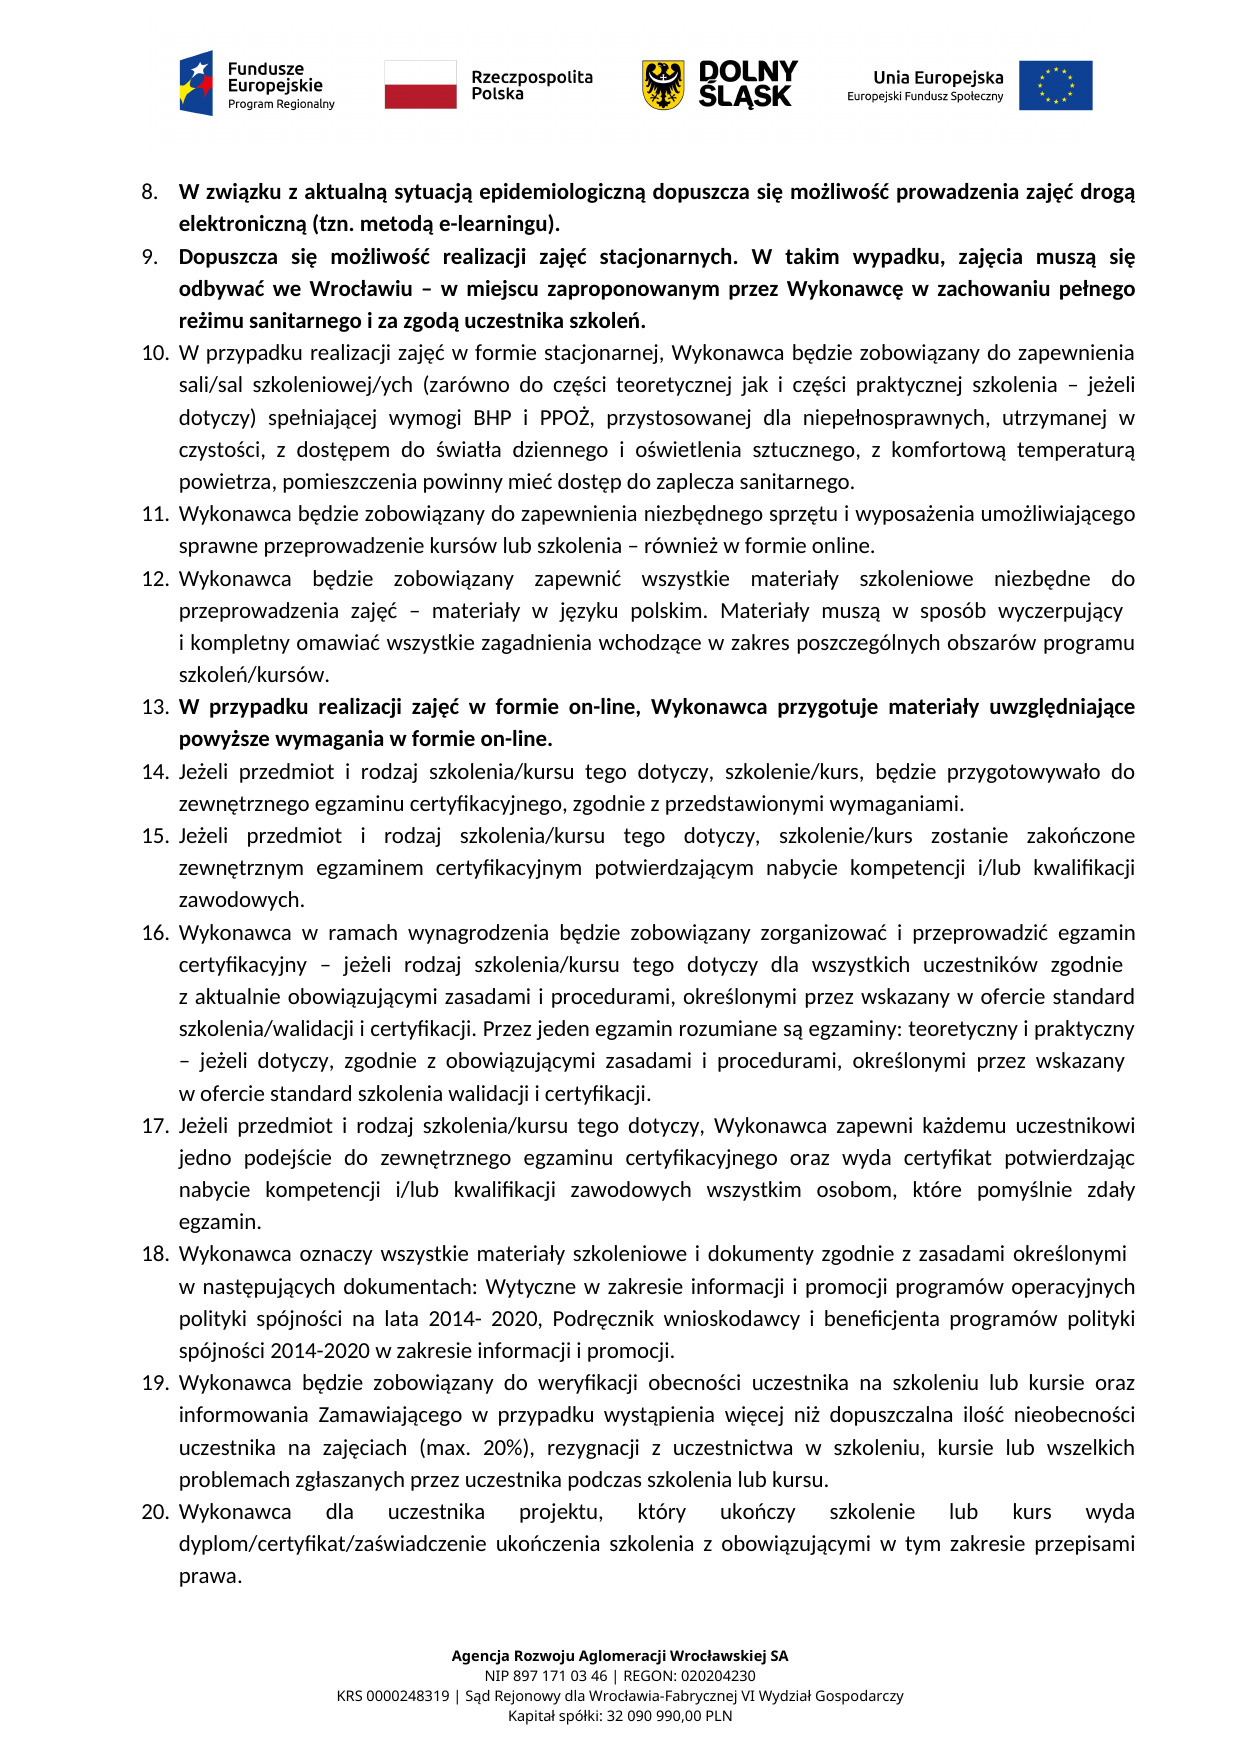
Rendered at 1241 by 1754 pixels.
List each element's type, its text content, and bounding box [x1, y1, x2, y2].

list Wykonawca dla uczestnika projektu, który ukończy szkolenie lub kurs wyda dyplom/certyfikat/zaświadczenie ukończenia szkolenia z obowiązującymi w tym zakresie przepisami prawa. [141, 1497, 1137, 1589]
list W przypadku realizacji zajęć w formie stacjonarnej, Wykonawca będzie zobowiązany do zapewnienia sali/sal szkoleniowej/ych (zarówno do części teoretycznej jak i części praktycznej szkolenia – jeżeli dotyczy) spełniającej wymogi BHP i PPOŻ, przystosowanej dla niepełnosprawnych, utrzymanej w czystości, z dostępem do światła dziennego i oświetlenia sztucznego, z komfortową temperaturą powietrza, pomieszczenia powinny mieć dostęp do zaplecza sanitarnego. [141, 338, 1137, 495]
list Jeżeli przedmiot i rodzaj szkolenia/kursu tego dotyczy, szkolenie/kurs, będzie przygotowywało do zewnętrznego egzaminu certyfikacyjnego, zgodnie z przedstawionymi wymaganiami. [141, 757, 1137, 817]
list Wykonawca będzie zobowiązany do weryfikacji obecności uczestnika na szkoleniu lub kursie oraz informowania Zamawiającego w przypadku wystąpienia więcej niż dopuszczalna ilość nieobecności uczestnika na zajęciach (max. 20%), rezygnacji z uczestnictwa w szkoleniu, kursie lub wszelkich problemach zgłaszanych przez uczestnika podczas szkolenia lub kursu. [141, 1368, 1137, 1493]
list W związku z aktualną sytuacją epidemiologiczną dopuszcza się możliwość prowadzenia zajęć drogą elektroniczną (tzn. metodą e-learningu). [141, 177, 1137, 238]
list Jeżeli przedmiot i rodzaj szkolenia/kursu tego dotyczy, Wykonawca zapewni każdemu uczestnikowi jedno podejście do zewnętrznego egzaminu certyfikacyjnego oraz wyda certyfikat potwierdzając nabycie kompetencji i/lub kwalifikacji zawodowych wszystkim osobom, które pomyślnie zdały egzamin. [141, 1111, 1137, 1235]
list W przypadku realizacji zajęć w formie on-line, Wykonawca przygotuje materiały uwzględniające powyższe wymagania w formie on-line. [141, 692, 1137, 753]
list Wykonawca będzie zobowiązany do zapewnienia niezbędnego sprzętu i wyposażenia umożliwiającego sprawne przeprowadzenie kursów lub szkolenia – również w formie online. [141, 499, 1137, 559]
list Jeżeli przedmiot i rodzaj szkolenia/kursu tego dotyczy, szkolenie/kurs zostanie zakończone zewnętrznym egzaminem certyfikacyjnym potwierdzającym nabycie kompetencji i/lub kwalifikacji zawodowych. [141, 821, 1137, 913]
list Dopuszcza się możliwość realizacji zajęć stacjonarnych. W takim wypadku, zajęcia muszą się odbywać we Wrocławiu – w miejscu zaproponowanym przez Wykonawcę w zachowaniu pełnego reżimu sanitarnego i za zgodą uczestnika szkoleń. [141, 242, 1137, 334]
list Wykonawca będzie zobowiązany zapewnić wszystkie materiały szkoleniowe niezbędne do przeprowadzenia zajęć – materiały w języku polskim. Materiały muszą w sposób wyczerpujący i kompletny omawiać wszystkie zagadnienia wchodzące w zakres poszczególnych obszarów programu szkoleń/kursów. [141, 564, 1137, 688]
list Wykonawca oznaczy wszystkie materiały szkoleniowe i dokumenty zgodnie z zasadami określonymi w następujących dokumentach: Wytyczne w zakresie informacji i promocji programów operacyjnych polityki spójności na lata 2014- 2020, Podręcznik wnioskodawcy i beneficjenta programów polityki spójności 2014-2020 w zakresie informacji i promocji. [141, 1239, 1137, 1364]
picture [147, 17, 1093, 149]
list Wykonawca w ramach wynagrodzenia będzie zobowiązany zorganizować i przeprowadzić egzamin certyfikacyjny – jeżeli rodzaj szkolenia/kursu tego dotyczy dla wszystkich uczestników zgodnie z aktualnie obowiązującymi zasadami i procedurami, określonymi przez wskazany w ofercie standard szkolenia/walidacji i certyfikacji. Przez jeden egzamin rozumiane są egzaminy: teoretyczny i praktyczny – jeżeli dotyczy, zgodnie z obowiązującymi zasadami i procedurami, określonymi przez wskazany w ofercie standard szkolenia walidacji i certyfikacji. [141, 918, 1137, 1107]
